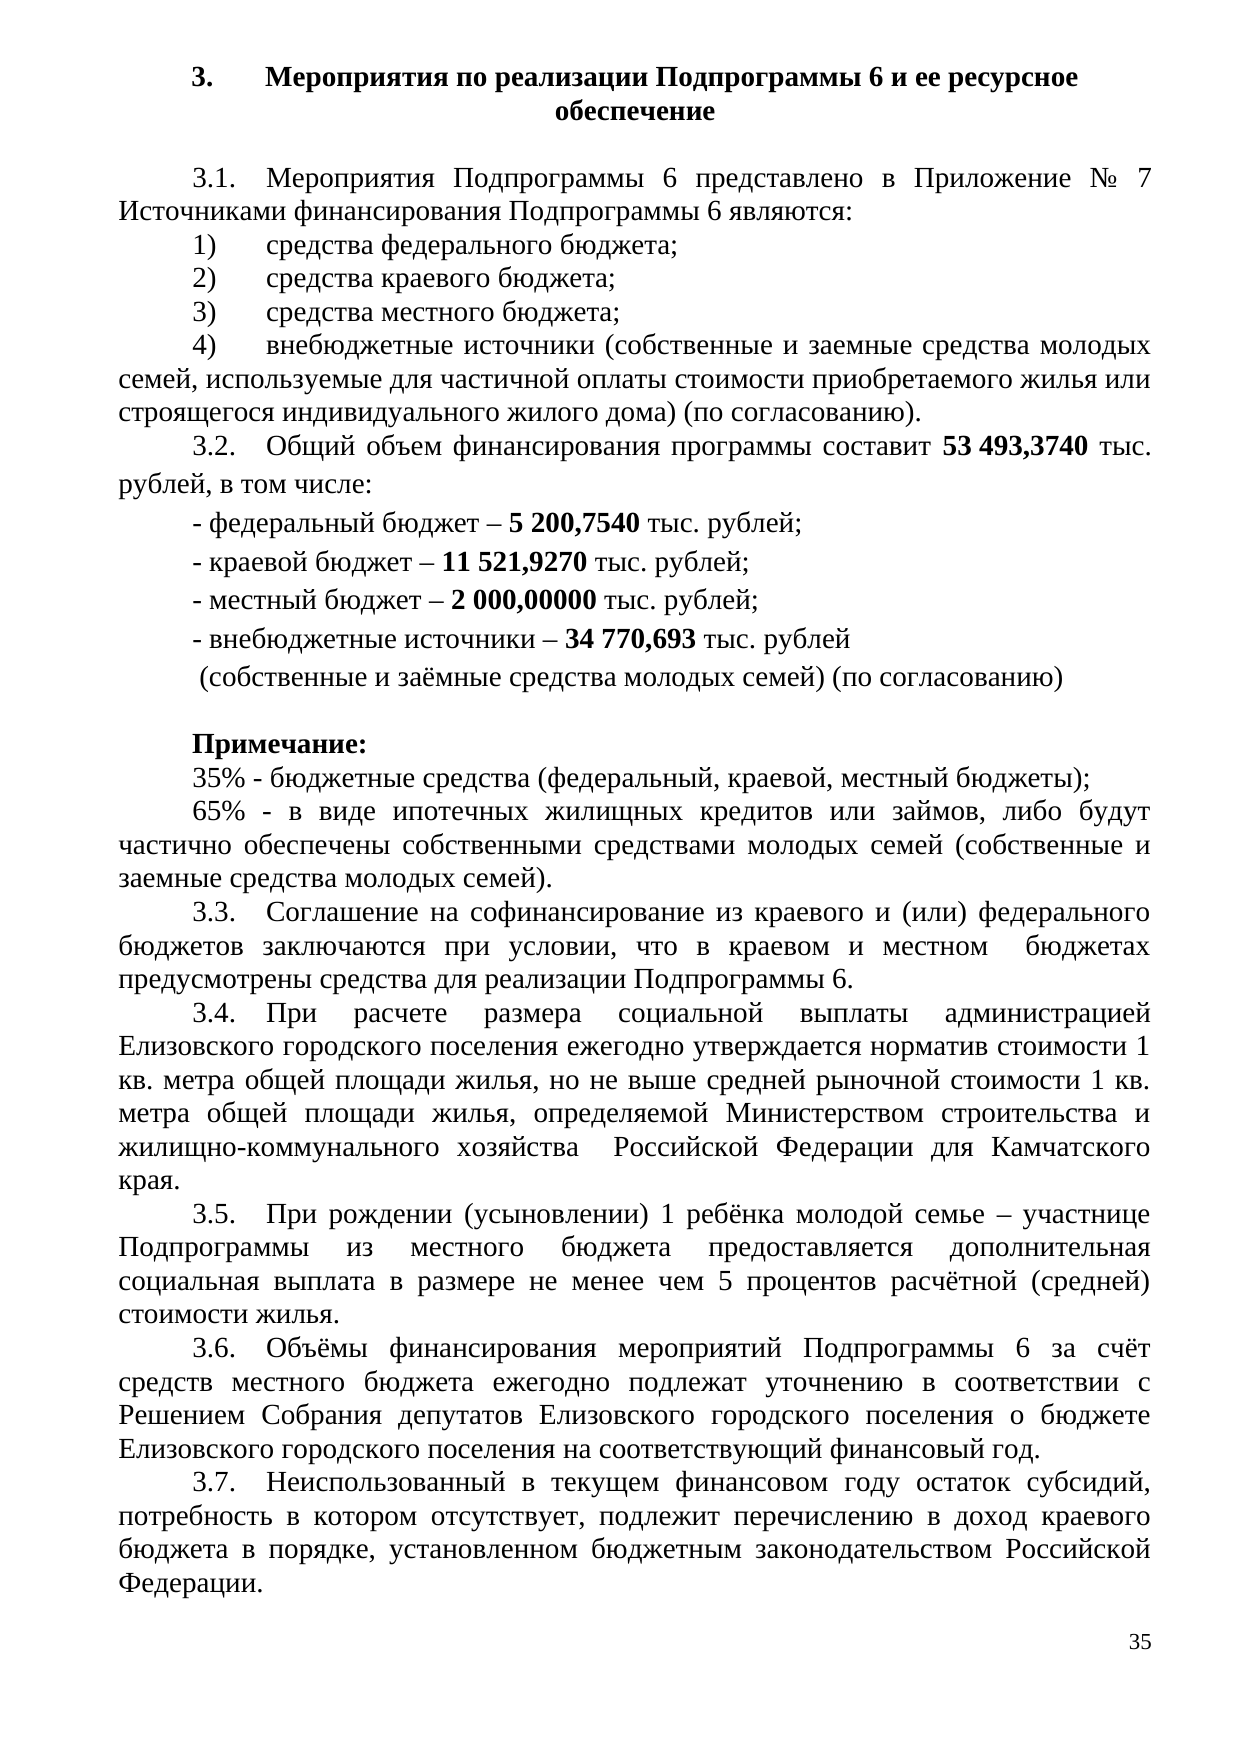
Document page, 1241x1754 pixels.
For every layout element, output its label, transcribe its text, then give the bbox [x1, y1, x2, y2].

text 65% - в виде ипотечных жилищных кредитов или займов, либо будут частично обеспечены собственными средствами молодых семей (собственные и заемные средства молодых семей). [118, 793, 1152, 894]
text 4) внебюджетные источники (собственные и заемные средства молодых семей, используемые для частичной оплаты стоимости приобретаемого жилья или строящегося индивидуального жилого дома) (по согласованию). [118, 327, 1152, 428]
text 1) средства федерального бюджета; [118, 227, 1152, 260]
text 3.4. При расчете размера социальной выплаты администрацией Елизовского городского поселения ежегодно утверждается норматив стоимости 1 кв. метра общей площади жилья, но не выше средней рыночной стоимости 1 кв. метра общей площади жилья, определяемой Министерством строительства и жилищно-коммунального хозяйства Российской Федерации для Камчатского края. [118, 995, 1152, 1196]
text 3.2. Общий объем финансирования программы составит 53 493,3740 тыс. рублей, в том числе: [118, 428, 1152, 500]
text 35% - бюджетные средства (федеральный, краевой, местный бюджеты); [118, 760, 1152, 793]
text - краевой бюджет – 11 521,9270 тыс. рублей; [118, 544, 1152, 577]
text 3.1. Мероприятия Подпрограммы 6 представлено в Приложение № 7 Источниками финансирования Подпрограммы 6 являются: [118, 160, 1152, 227]
text 3.7. Неиспользованный в текущем финансовом году остаток субсидий, потребность в котором отсутствует, подлежит перечислению в доход краевого бюджета в порядке, установленном бюджетным законодательством Российской Федерации. [118, 1464, 1152, 1598]
text - федеральный бюджет – 5 200,7540 тыс. рублей; [118, 505, 1152, 539]
text 3.3. Соглашение на софинансирование из краевого и (или) федерального бюджетов заключаются при условии, что в краевом и местном бюджетах предусмотрены средства для реализации Подпрограммы 6. [118, 894, 1152, 995]
text 3.6. Объёмы финансирования мероприятий Подпрограммы 6 за счёт средств местного бюджета ежегодно подлежат уточнению в соответствии с Решением Собрания депутатов Елизовского городского поселения о бюджете Елизовского городского поселения на соответствующий финансовый год. [118, 1330, 1152, 1464]
text 3. Мероприятия по реализации Подпрограммы 6 и ее ресурсное обеспечение [118, 59, 1152, 126]
text 3) средства местного бюджета; [118, 294, 1152, 327]
text (собственные и заёмные средства молодых семей) (по согласованию) [118, 659, 1152, 693]
text - внебюджетные источники – 34 770,693 тыс. рублей [118, 621, 1152, 654]
text - местный бюджет – 2 000,00000 тыс. рублей; [118, 582, 1152, 616]
text 3.5. При рождении (усыновлении) 1 ребёнка молодой семье – участнице Подпрограммы из местного бюджета предоставляется дополнительная социальная выплата в размере не менее чем 5 процентов расчётной (средней) стоимости жилья. [118, 1196, 1152, 1330]
text Примечание: [118, 726, 1152, 760]
text 2) средства краевого бюджета; [118, 260, 1152, 294]
